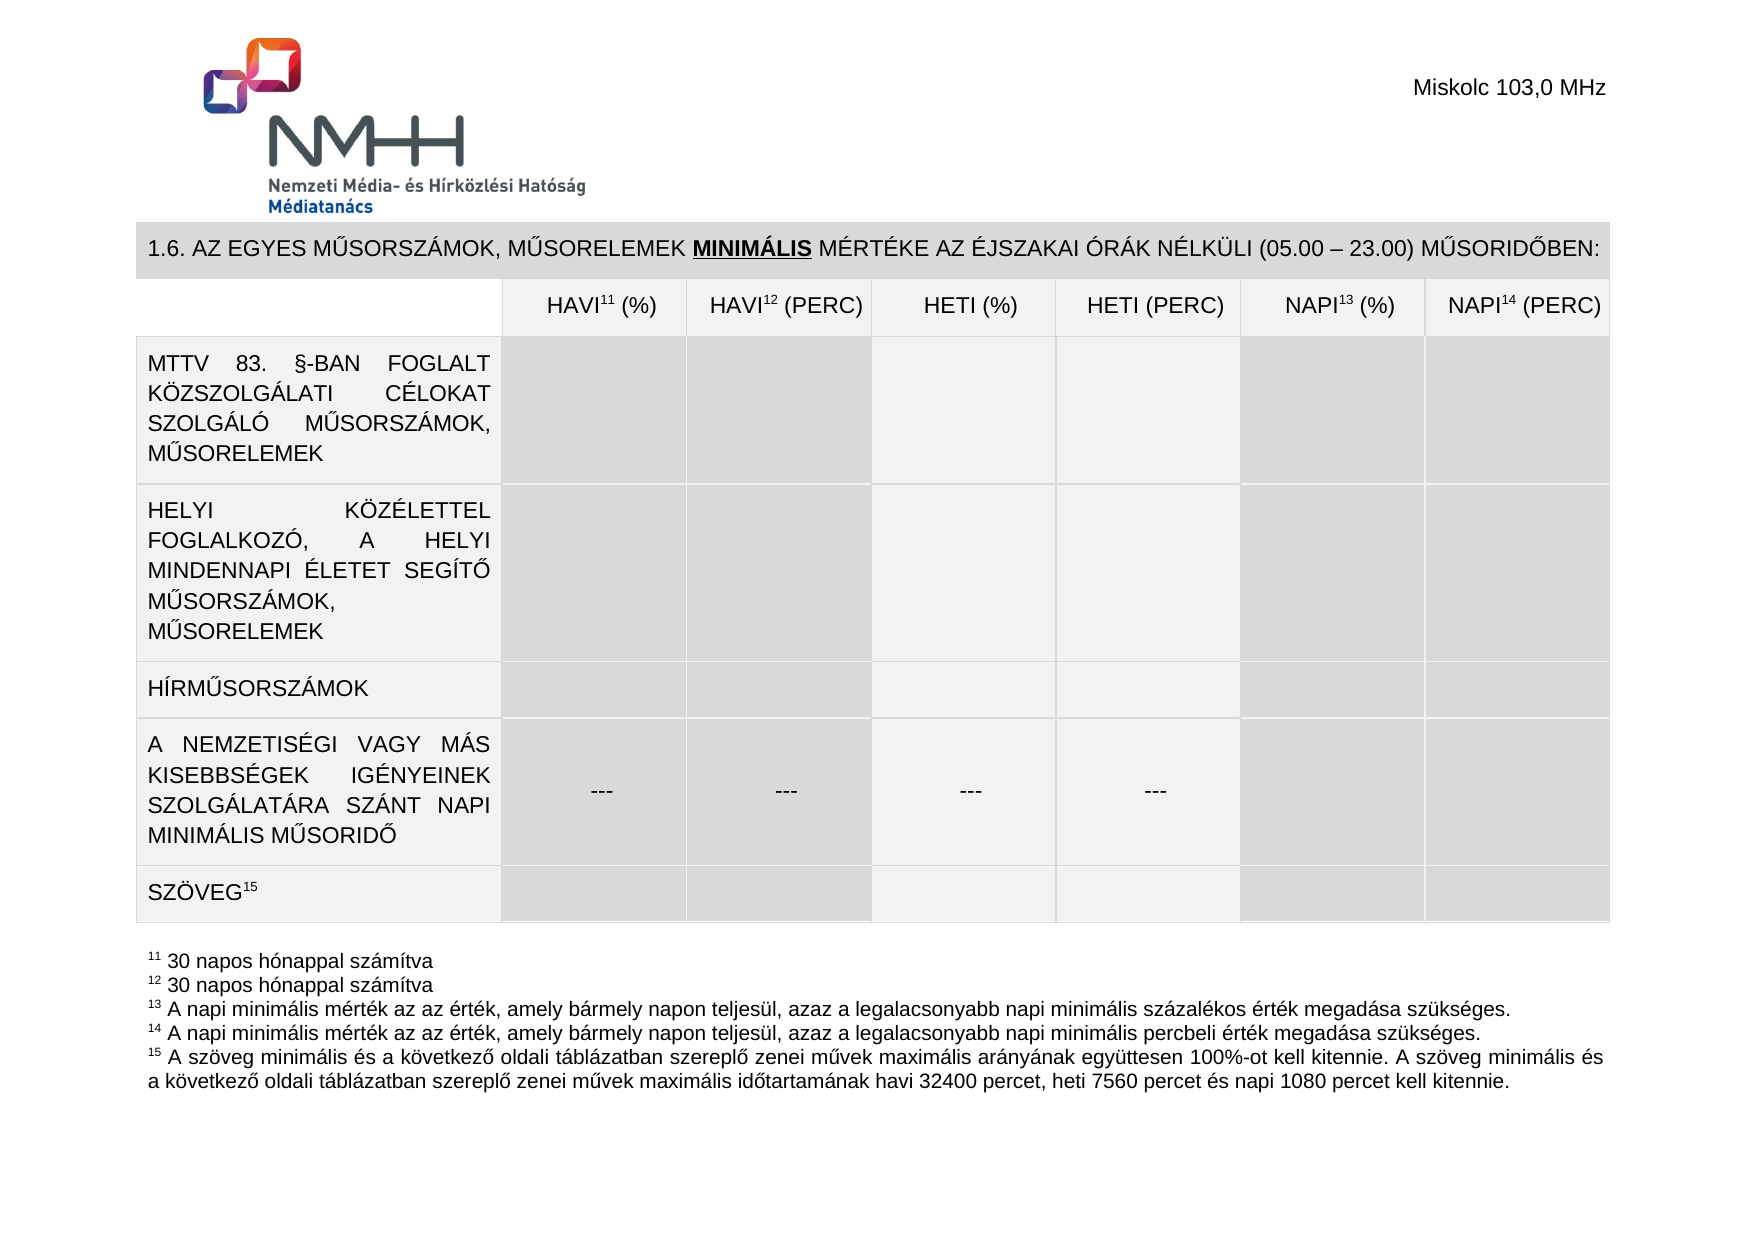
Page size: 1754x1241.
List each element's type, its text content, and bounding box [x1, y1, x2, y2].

table_cell [1241, 337, 1424, 483]
table_cell [687, 337, 871, 483]
table_cell --- [872, 719, 1055, 865]
table_header 1.6. az egyes műsorszámok, MŰSORELEMEK minimális mértéke az éjszakai órák nélküli (05.00 – 23.00) műsoridőben: [137, 223, 1609, 278]
table_cell szöveg [137, 866, 501, 921]
table_cell [872, 337, 1055, 483]
table_cell helyi közélettel foglalkozó, a helyi mindennapi életet segítő műsorszámok, műsorelemek [137, 485, 501, 661]
table_cell [1057, 337, 1240, 483]
table_cell [687, 662, 871, 717]
table_cell [503, 662, 686, 717]
table_cell [503, 485, 686, 661]
table_cell [872, 662, 1055, 717]
table_cell heti (perc) [1056, 279, 1240, 336]
picture [195, 32, 594, 222]
table_cell [1057, 662, 1240, 717]
table_cell a nemzetiségi vagy más kisebbségek igényeinek szolgálatára szánt napi minimális műsoridő [137, 719, 501, 865]
table_cell --- [687, 719, 871, 865]
table_cell [1426, 662, 1609, 717]
table_cell [1241, 485, 1424, 661]
table_cell --- [503, 719, 686, 865]
table_cell [687, 866, 871, 921]
table_cell [1426, 485, 1609, 661]
table_cell [1241, 866, 1424, 921]
table_cell [503, 866, 686, 921]
table_cell HÍRMŰSORSZÁMOK [137, 662, 501, 717]
table_cell [1426, 337, 1609, 483]
table_cell mttv 83. §-ban foglalt KÖZSZOLGÁLATI célokat szolgáló műsorszámok, műsorelemek [137, 337, 501, 483]
table_cell [872, 485, 1055, 661]
table_cell [1241, 662, 1424, 717]
table_cell [1057, 866, 1240, 921]
table_cell havi (PERC) [687, 279, 871, 336]
table_cell napi (perc) [1426, 279, 1609, 336]
table_cell heti (%) [872, 279, 1055, 336]
table_cell --- [1057, 719, 1240, 865]
table_cell [1057, 485, 1240, 661]
table_cell havi (%) [503, 279, 686, 336]
table_cell [1426, 719, 1609, 865]
table_cell [1426, 866, 1609, 921]
table_cell napi (%) [1241, 279, 1424, 336]
table_cell [687, 485, 871, 661]
table_cell [503, 337, 686, 483]
table_cell [872, 866, 1055, 921]
table_cell [1241, 719, 1424, 865]
